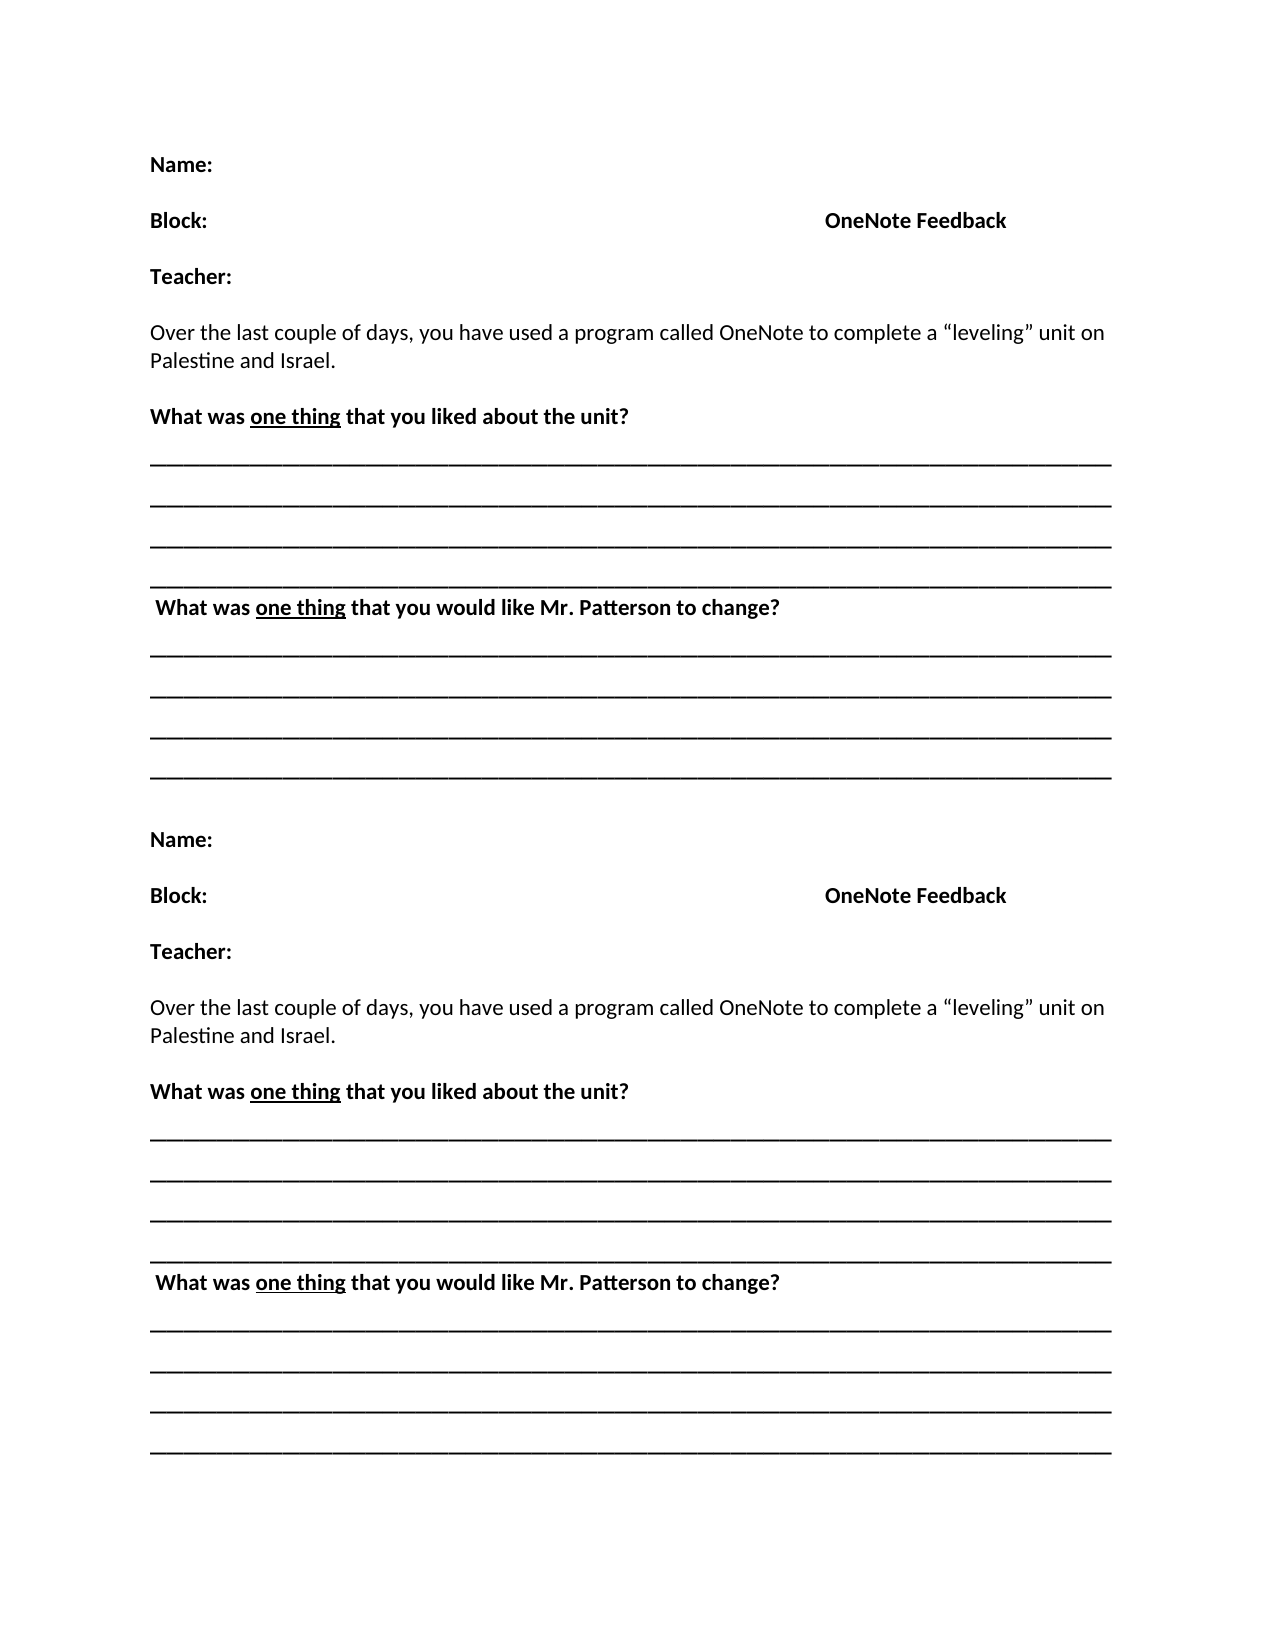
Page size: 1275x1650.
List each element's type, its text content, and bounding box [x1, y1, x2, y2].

text __________________________________________________________ [150, 1296, 1125, 1337]
text __________________________________________________________ [150, 1377, 1125, 1418]
text Over the last couple of days, you have used a program called OneNote to complete a “leveling” unit on Palestine and Israel. [150, 993, 1125, 1049]
text __________________________________________________________ [150, 430, 1125, 471]
text Teacher: [150, 262, 1125, 290]
text __________________________________________________________ [150, 1146, 1125, 1186]
text __________________________________________________________ [150, 743, 1125, 784]
text Teacher: [150, 937, 1125, 965]
text __________________________________________________________ [150, 662, 1125, 703]
text __________________________________________________________ [150, 471, 1125, 512]
text __________________________________________________________ [150, 1337, 1125, 1377]
text __________________________________________________________ [150, 512, 1125, 552]
text What was one thing that you would like Mr. Patterson to change? [150, 593, 1125, 621]
text __________________________________________________________ [150, 621, 1125, 662]
text Name: [150, 150, 1125, 178]
text __________________________________________________________ [150, 1227, 1125, 1268]
text Block: OneNote Feedback [150, 881, 1125, 909]
text __________________________________________________________ [150, 1186, 1125, 1227]
text __________________________________________________________ [150, 1418, 1125, 1459]
text __________________________________________________________ [150, 1105, 1125, 1146]
text Name: [150, 825, 1125, 853]
text __________________________________________________________ [150, 552, 1125, 593]
text __________________________________________________________ [150, 703, 1125, 743]
text Block: OneNote Feedback [150, 206, 1125, 234]
text What was one thing that you liked about the unit? [150, 1077, 1125, 1105]
text What was one thing that you liked about the unit? [150, 402, 1125, 430]
text What was one thing that you would like Mr. Patterson to change? [150, 1268, 1125, 1296]
text Over the last couple of days, you have used a program called OneNote to complete a “leveling” unit on Palestine and Israel. [150, 318, 1125, 374]
